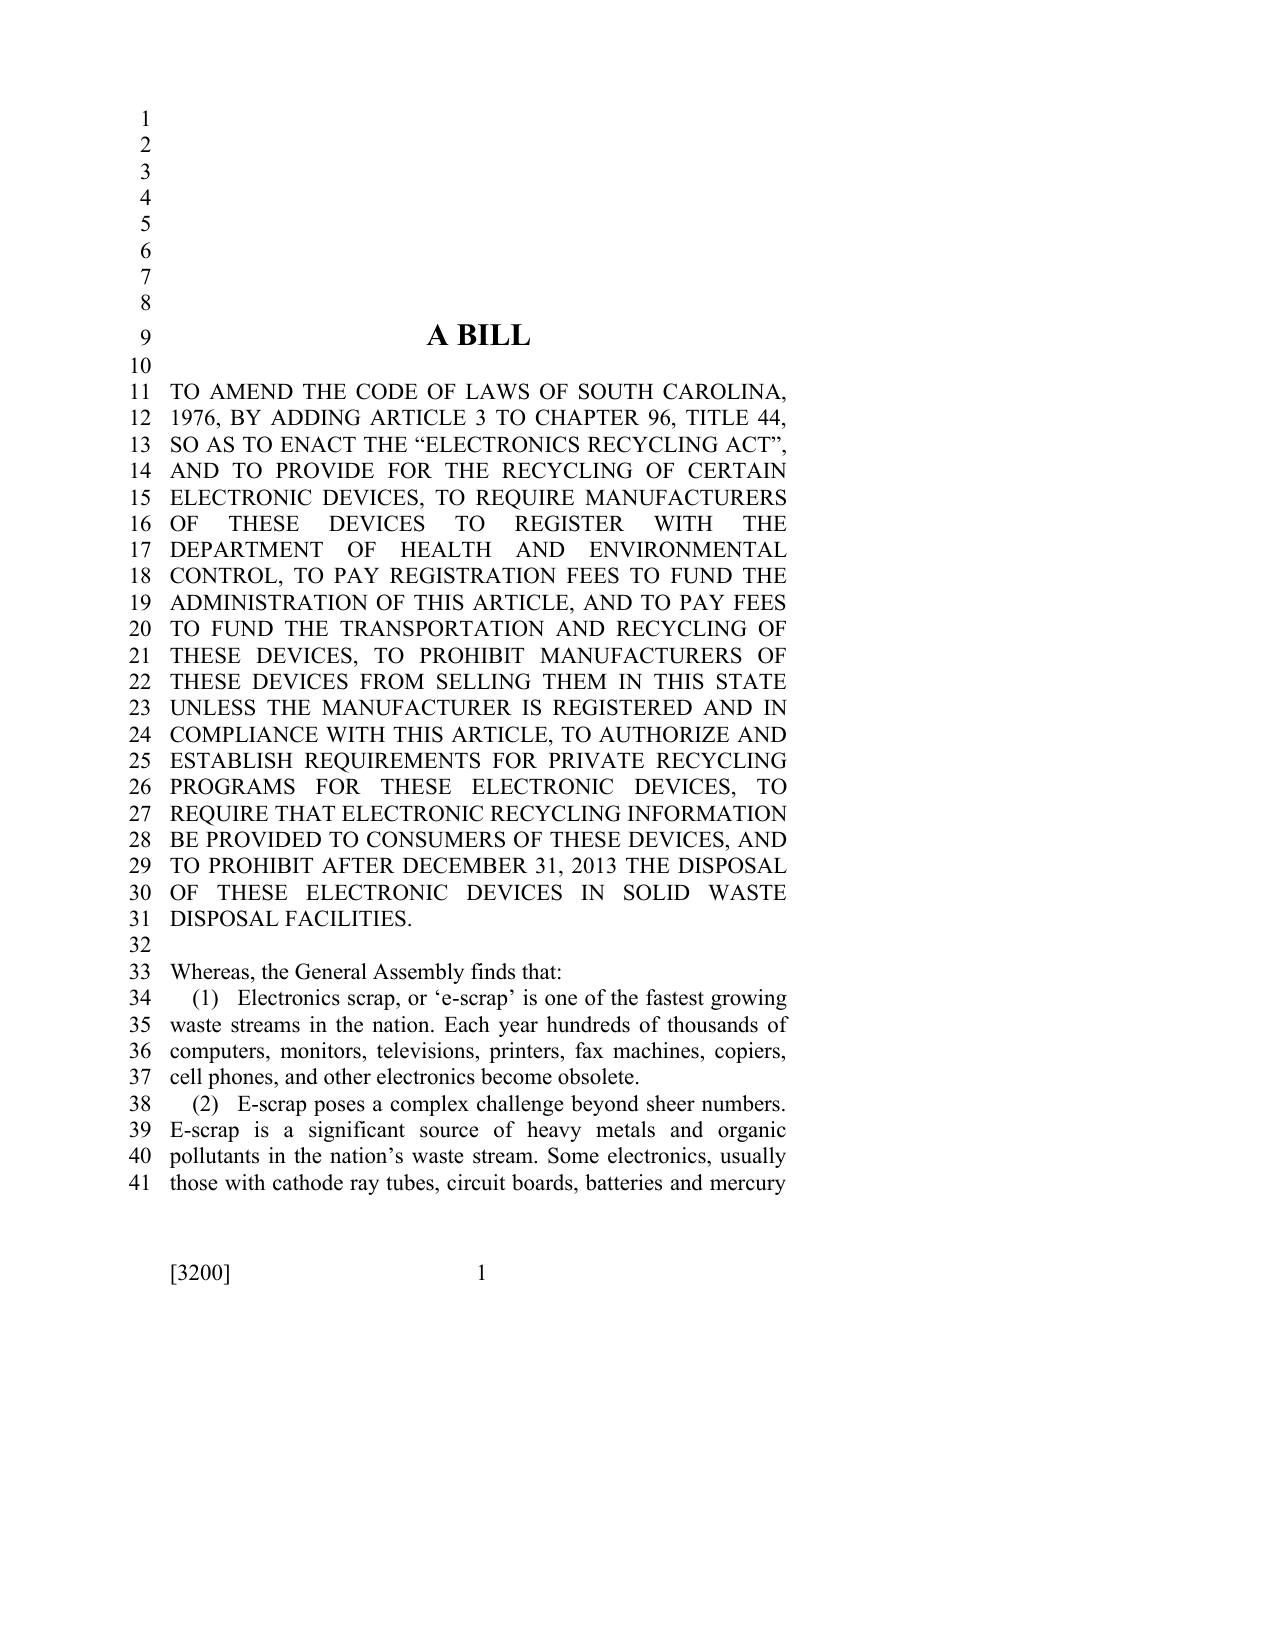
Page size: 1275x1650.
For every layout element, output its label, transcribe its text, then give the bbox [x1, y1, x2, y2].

text TO AMEND THE CODE OF LAWS OF SOUTH CAROLINA, 1976, BY ADDING ARTICLE 3 TO CHAPTER 96, TITLE 44, SO AS TO ENACT THE “ELECTRONICS RECYCLING ACT”, AND TO PROVIDE FOR THE RECYCLING OF CERTAIN ELECTRONIC DEVICES, TO REQUIRE MANUFACTURERS OF THESE DEVICES TO REGISTER WITH THE DEPARTMENT OF HEALTH AND ENVIRONMENTAL CONTROL, TO PAY REGISTRATION FEES TO FUND THE ADMINISTRATION OF THIS ARTICLE, AND TO PAY FEES TO FUND THE TRANSPORTATION AND RECYCLING OF THESE DEVICES, TO PROHIBIT MANUFACTURERS OF THESE DEVICES FROM SELLING THEM IN THIS STATE UNLESS THE MANUFACTURER IS REGISTERED AND IN COMPLIANCE WITH THIS ARTICLE, TO AUTHORIZE AND ESTABLISH REQUIREMENTS FOR PRIVATE RECYCLING PROGRAMS FOR THESE ELECTRONIC DEVICES, TO REQUIRE THAT ELECTRONIC RECYCLING INFORMATION BE PROVIDED TO CONSUMERS OF THESE DEVICES, AND TO PROHIBIT AFTER DECEMBER 31, 2013 THE DISPOSAL OF THESE ELECTRONIC DEVICES IN SOLID WASTE DISPOSAL FACILITIES. [169, 378, 787, 932]
text (1) Electronics scrap, or ‘e-scrap’ is one of the fastest growing waste streams in the nation. Each year hundreds of thousands of computers, monitors, televisions, printers, fax machines, copiers, cell phones, and other electronics become obsolete. [169, 984, 787, 1090]
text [169, 1090, 787, 1195]
text A BILL [169, 316, 787, 352]
text Whereas, the General Assembly finds that: [169, 958, 787, 984]
